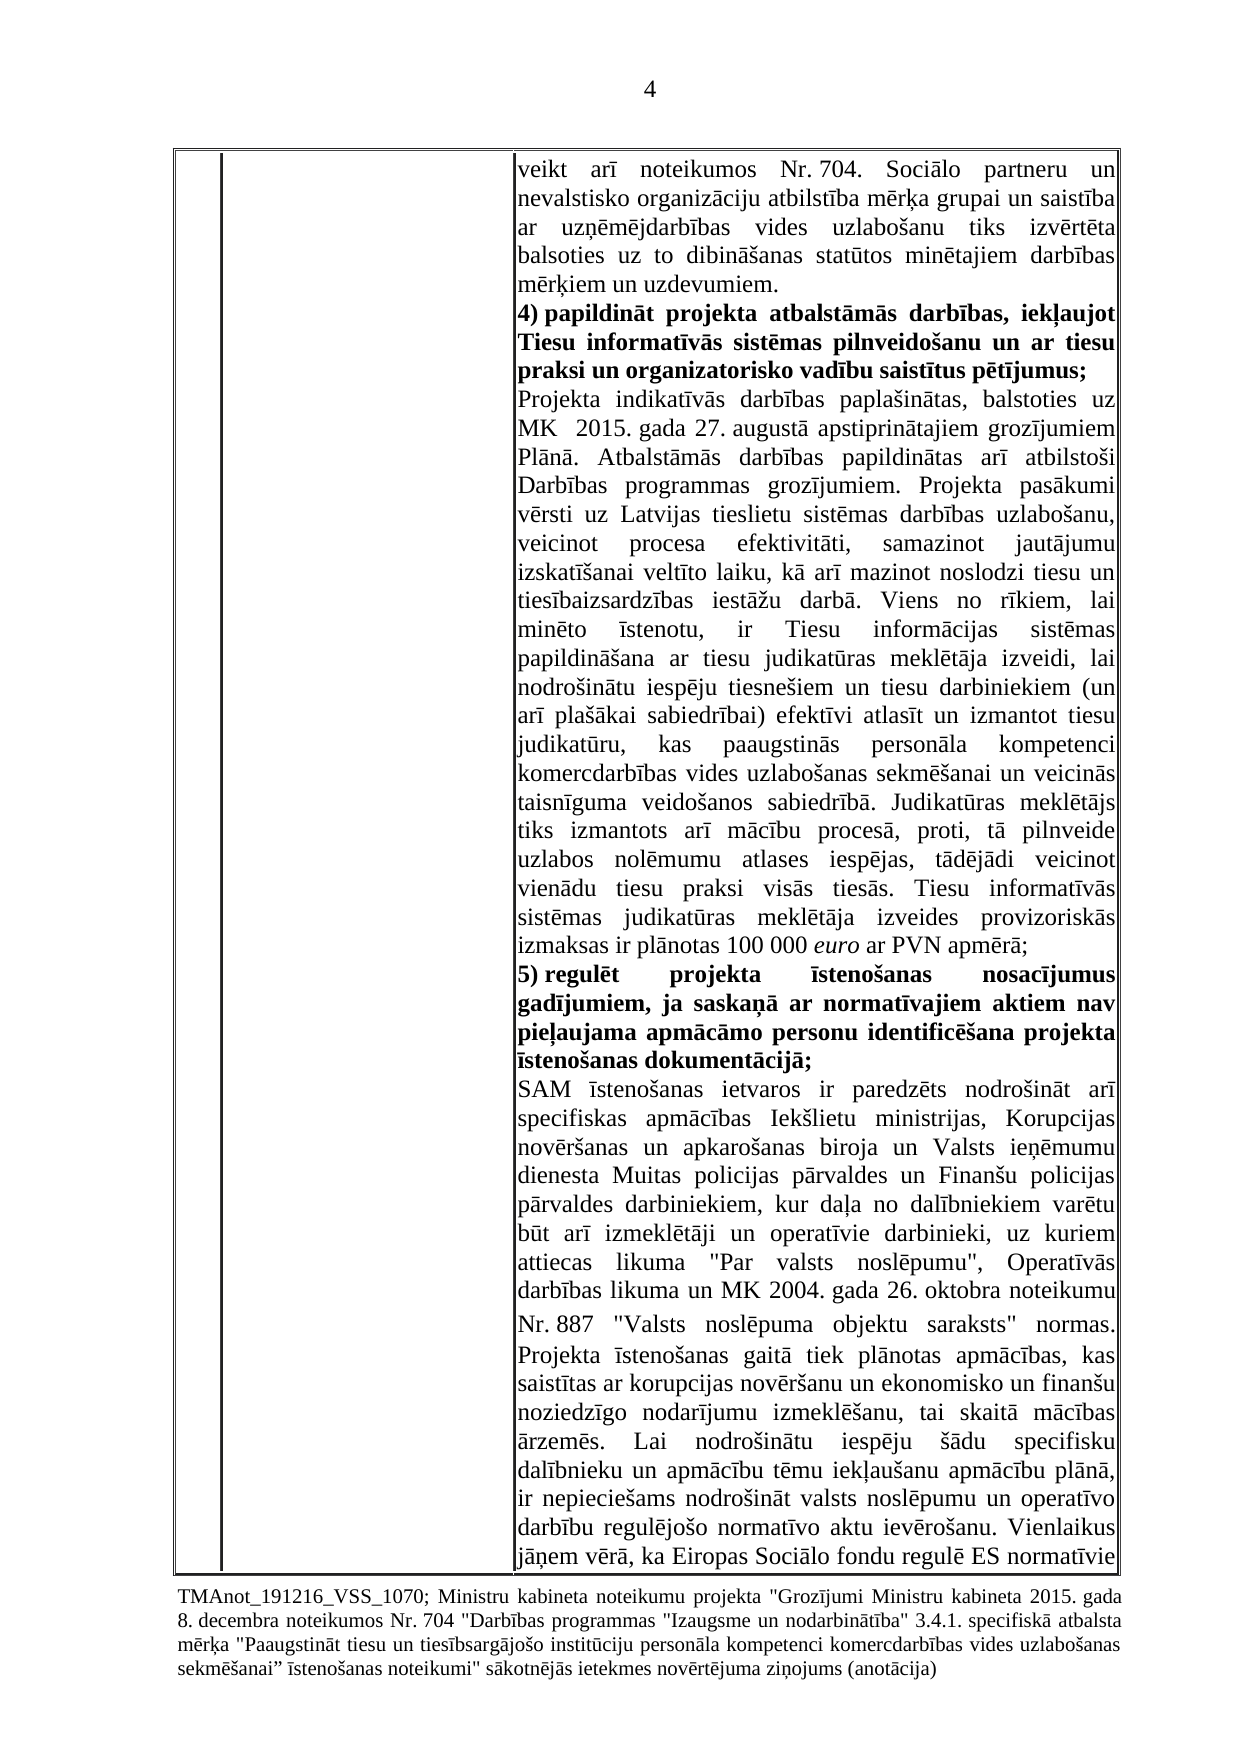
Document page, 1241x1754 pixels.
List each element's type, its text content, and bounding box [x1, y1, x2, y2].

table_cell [514, 151, 1117, 1573]
table_cell 2. [176, 151, 221, 1573]
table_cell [221, 149, 514, 1573]
